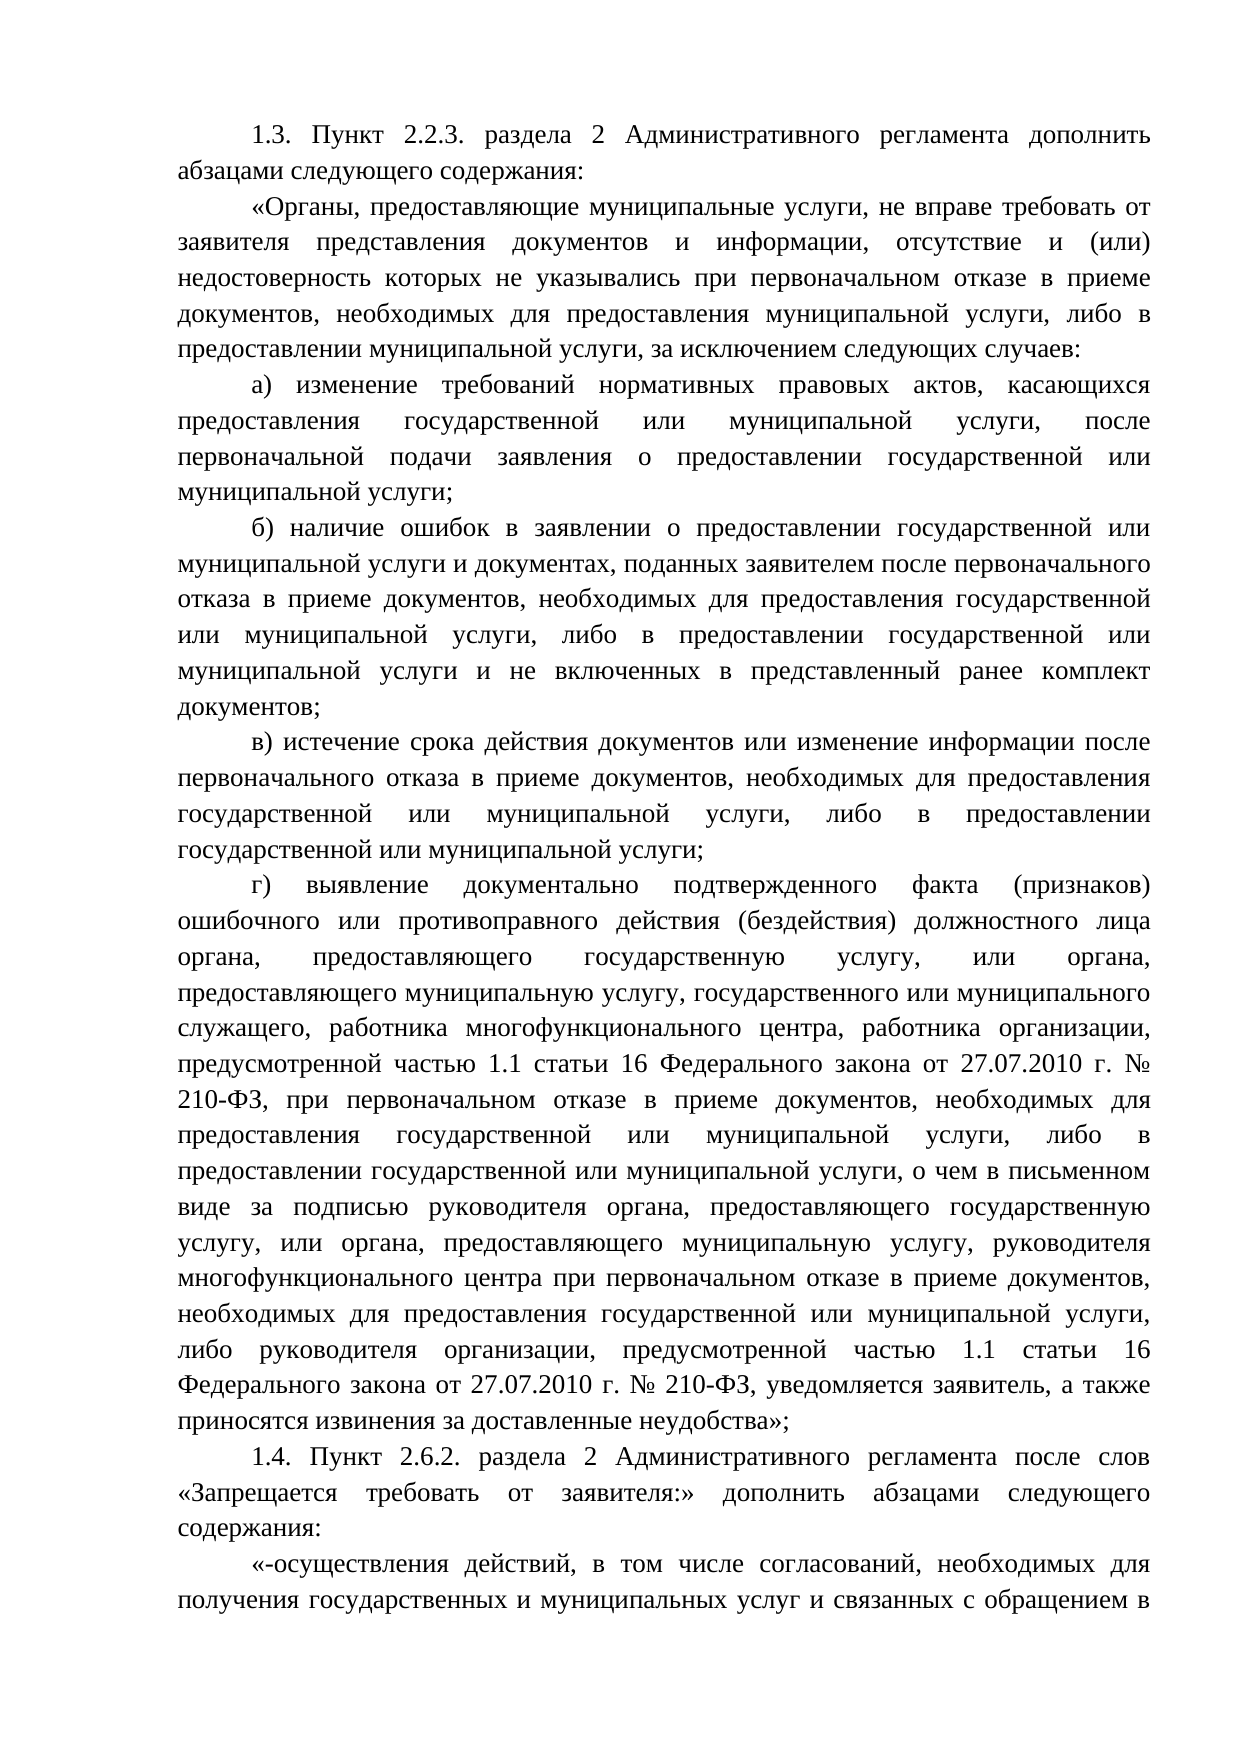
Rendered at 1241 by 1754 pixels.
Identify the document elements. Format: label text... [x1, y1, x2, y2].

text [177, 1547, 1152, 1614]
text г) выявление документально подтвержденного факта (признаков) ошибочного или противоправного действия (бездействия) должностного лица органа, предоставляющего государственную услугу, или органа, предоставляющего муниципальную услугу, государственного или муниципального служащего, работника многофункционального центра, работника организации, предусмотренной частью 1.1 статьи 16 Федерального закона от 27.07.2010 г. № 210-ФЗ, при первоначальном отказе в приеме документов, необходимых для предоставления государственной или муниципальной услуги, либо в предоставлении государственной или муниципальной услуги, о чем в письменном виде за подписью руководителя органа, предоставляющего государственную услугу, или органа, предоставляющего муниципальную услугу, руководителя многофункционального центра при первоначальном отказе в приеме документов, необходимых для предоставления государственной или муниципальной услуги, либо руководителя организации, предусмотренной частью 1.1 статьи 16 Федерального закона от 27.07.2010 г. № 210-ФЗ, уведомляется заявитель, а также приносятся извинения за доставленные неудобства»; [177, 868, 1152, 1436]
text «Органы, предоставляющие муниципальные услуги, не вправе требовать от заявителя представления документов и информации, отсутствие и (или) недостоверность которых не указывались при первоначальном отказе в приеме документов, необходимых для предоставления муниципальной услуги, либо в предоставлении муниципальной услуги, за исключением следующих случаев: [177, 189, 1152, 364]
text б) наличие ошибок в заявлении о предоставлении государственной или муниципальной услуги и документах, поданных заявителем после первоначального отказа в приеме документов, необходимых для предоставления государственной или муниципальной услуги, либо в предоставлении государственной или муниципальной услуги и не включенных в представленный ранее комплект документов; [177, 511, 1152, 721]
text 1.4. Пункт 2.6.2. раздела 2 Административного регламента после слов «Запрещается требовать от заявителя:» дополнить абзацами следующего содержания: [177, 1440, 1152, 1543]
text в) истечение срока действия документов или изменение информации после первоначального отказа в приеме документов, необходимых для предоставления государственной или муниципальной услуги, либо в предоставлении государственной или муниципальной услуги; [177, 726, 1152, 864]
text 1.3. Пункт 2.2.3. раздела 2 Административного регламента дополнить абзацами следующего содержания: [177, 118, 1152, 185]
text а) изменение требований нормативных правовых актов, касающихся предоставления государственной или муниципальной услуги, после первоначальной подачи заявления о предоставлении государственной или муниципальной услуги; [177, 368, 1152, 507]
